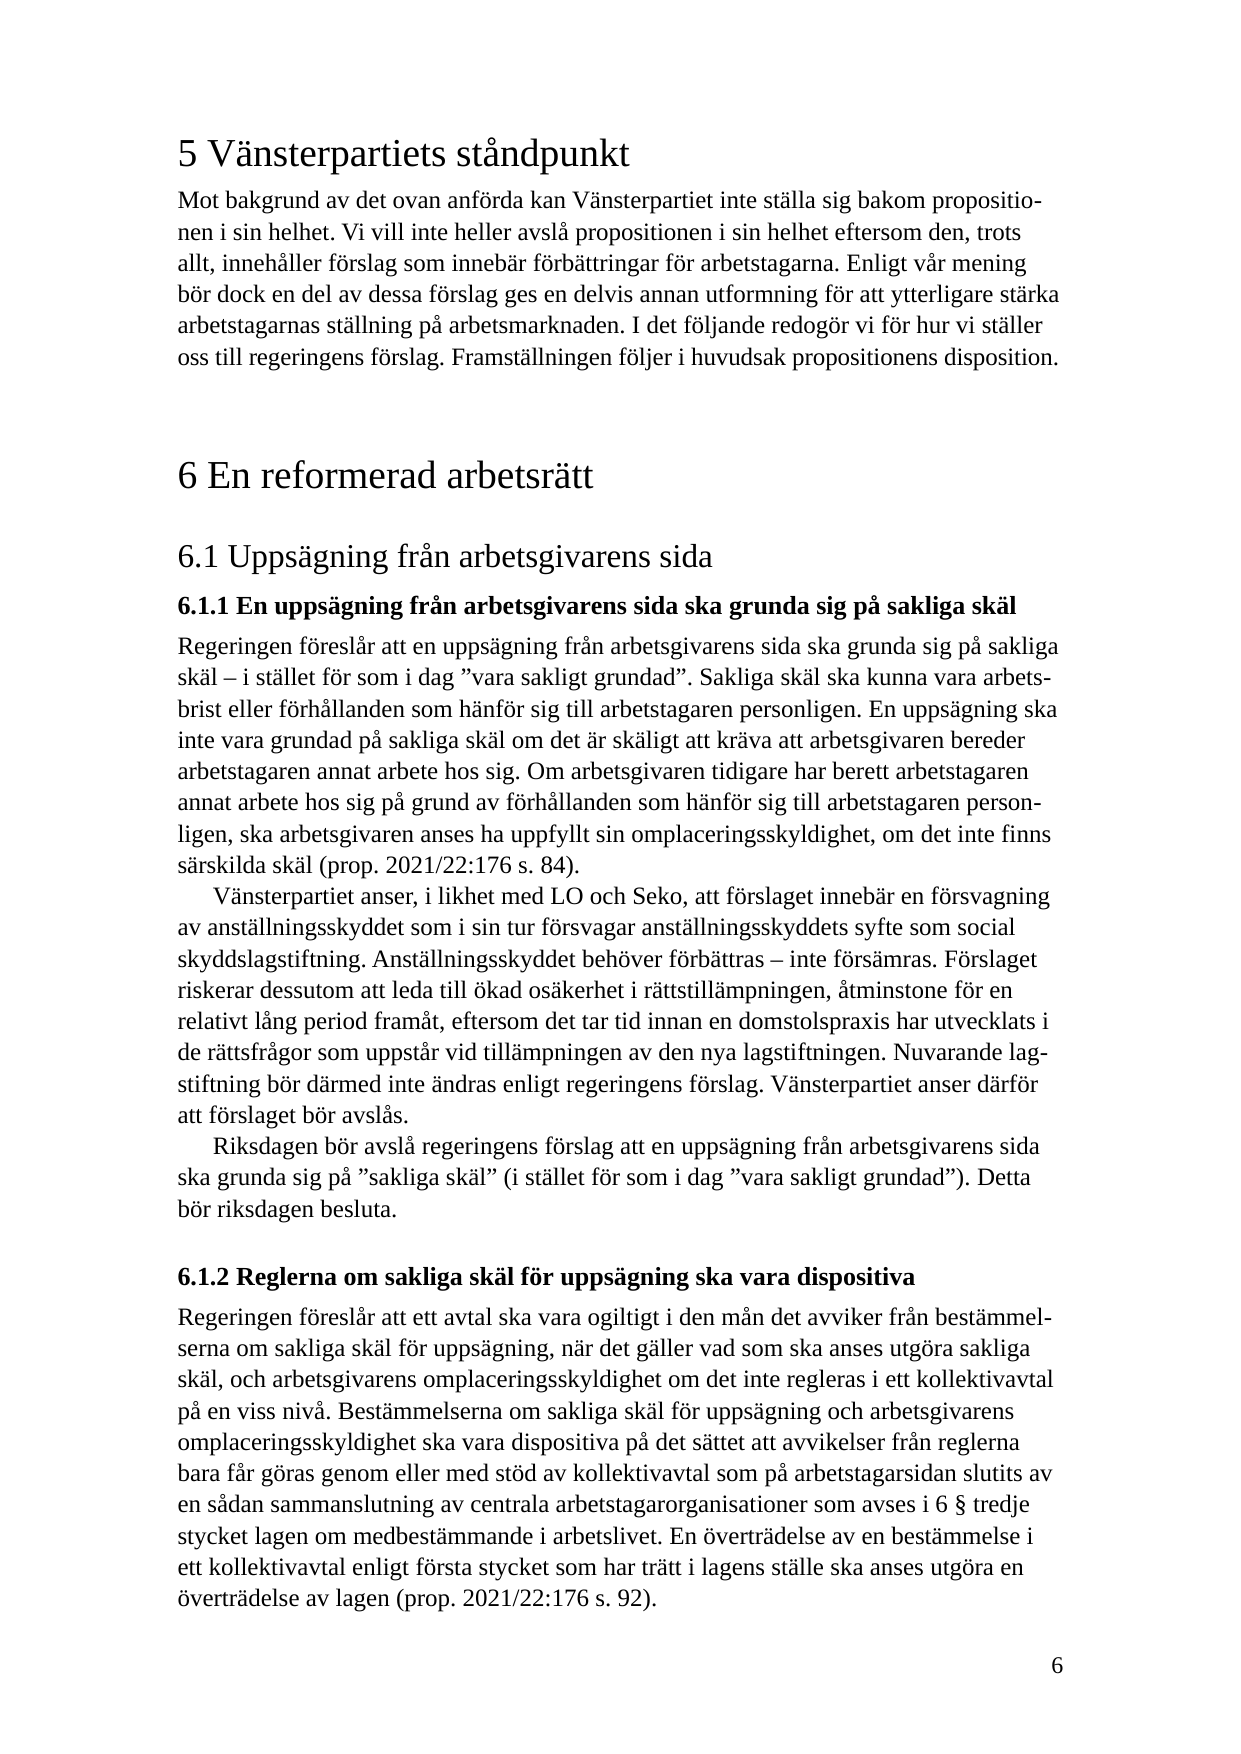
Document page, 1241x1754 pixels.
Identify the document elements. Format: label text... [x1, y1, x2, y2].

text En reformerad arbetsrätt [177, 456, 1063, 496]
text Vänsterpartiet anser, i likhet med LO och Seko, att förslaget innebär en försvagning av anställningsskyddet som i sin tur försvagar anställningsskyddets syfte som social skyddslagstiftning. Anställningsskyddet behöver förbättras – inte försämras. Förslaget riskerar dessutom att leda till ökad osäkerhet i rättstillämpningen, åtminstone för en relativt lång period framåt, eftersom det tar tid innan en domstolspraxis har utvecklats i de rättsfrågor som uppstår vid tillämpningen av den nya lagstiftningen. Nuvarande lagstiftning bör därmed inte ändras enligt regeringens förslag. Vänsterpartiet anser därför att förslaget bör avslås. [177, 879, 1063, 1129]
text En uppsägning från arbetsgivarens sida ska grunda sig på sakliga skäl [177, 589, 1063, 620]
text Vänsterpartiets ståndpunkt [177, 134, 1063, 174]
text Riksdagen bör avslå regeringens förslag att en uppsägning från arbetsgivarens sida ska grunda sig på ”sakliga skäl” (i stället för som i dag ”vara sakligt grundad”). Detta bör riksdagen besluta. [177, 1129, 1063, 1222]
text Uppsägning från arbetsgivarens sida [177, 542, 1063, 573]
text Reglerna om sakliga skäl för uppsägning ska vara dispositiva [177, 1260, 1063, 1291]
text Mot bakgrund av det ovan anförda kan Vänsterpartiet inte ställa sig bakom propositionen i sin helhet. Vi vill inte heller avslå propositionen i sin helhet eftersom den, trots allt, innehåller förslag som innebär förbättringar för arbetstagarna. Enligt vår mening bör dock en del av dessa förslag ges en delvis annan utformning för att ytterligare stärka arbetstagarnas ställning på arbetsmarknaden. I det följande redogör vi för hur vi ställer oss till regeringens förslag. Framställningen följer i huvudsak propositionens disposition. [177, 183, 1063, 370]
text Regeringen föreslår att ett avtal ska vara ogiltigt i den mån det avviker från bestämmelserna om sakliga skäl för uppsägning, när det gäller vad som ska anses utgöra sakliga skäl, och arbetsgivarens omplaceringsskyldighet om det inte regleras i ett kollektivavtal på en viss nivå. Bestämmelserna om sakliga skäl för uppsägning och arbetsgivarens omplaceringsskyldighet ska vara dispositiva på det sättet att avvikelser från reglerna bara får göras genom eller med stöd av kollektivavtal som på arbetstagarsidan slutits av en sådan sammanslutning av centrala arbetstagarorganisationer som avses i 6 § tredje stycket lagen om medbestämmande i arbetslivet. En överträdelse av en bestämmelse i ett kollektivavtal enligt första stycket som har trätt i lagens ställe ska anses utgöra en överträdelse av lagen (prop. 2021/22:176 s. 92). [177, 1299, 1063, 1612]
text Regeringen föreslår att en uppsägning från arbetsgivarens sida ska grunda sig på sakliga skäl – i stället för som i dag ”vara sakligt grundad”. Sakliga skäl ska kunna vara arbetsbrist eller förhållanden som hänför sig till arbetstagaren personligen. En uppsägning ska inte vara grundad på sakliga skäl om det är skäligt att kräva att arbetsgivaren bereder arbetstagaren annat arbete hos sig. Om arbetsgivaren tidigare har berett arbetstagaren annat arbete hos sig på grund av förhållanden som hänför sig till arbetstagaren personligen, ska arbetsgivaren anses ha uppfyllt sin omplaceringsskyldighet, om det inte finns särskilda skäl (prop. 2021/22:176 s. 84). [177, 629, 1063, 879]
